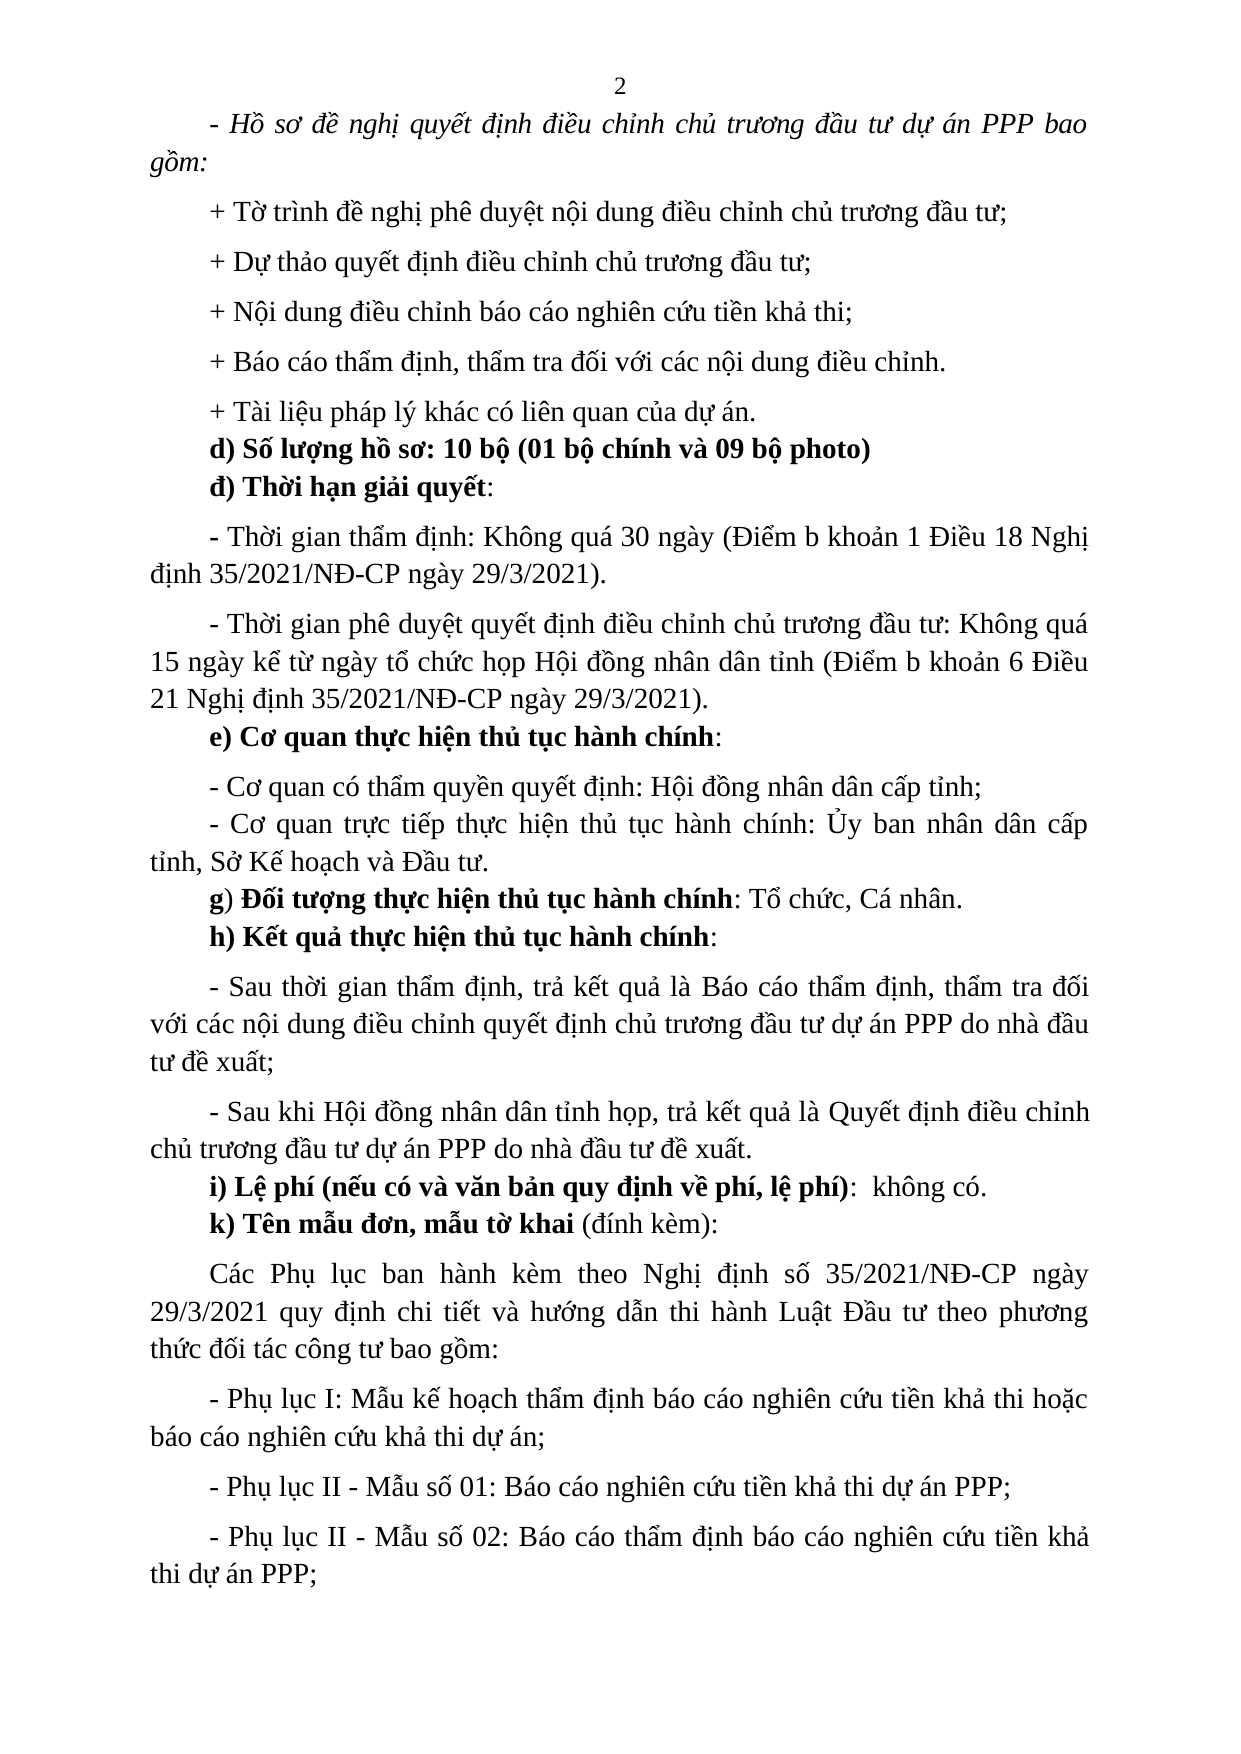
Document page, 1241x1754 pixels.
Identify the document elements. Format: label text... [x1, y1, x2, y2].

text - Thời gian thẩm định: Không quá 30 ngày (Điểm b khoản 1 Điều 18 Nghị định 35/2021/NĐ-CP ngày 29/3/2021). [150, 516, 1090, 591]
text đ) Thời hạn giải quyết: [150, 466, 1090, 503]
text d) Số lượng hồ sơ: 10 bộ (01 bộ chính và 09 bộ photo) [150, 428, 1090, 466]
text k) Tên mẫu đơn, mẫu tờ khai (đính kèm): [150, 1203, 1090, 1241]
text - Phụ lục II - Mẫu số 02: Báo cáo thẩm định báo cáo nghiên cứu tiền khả thi dự án PPP; [150, 1516, 1090, 1591]
text g) Đối tượng thực hiện thủ tục hành chính: Tổ chức, Cá nhân. [150, 878, 1090, 916]
text - Cơ quan trực tiếp thực hiện thủ tục hành chính: Ủy ban nhân dân cấp tỉnh, Sở Kế hoạch và Đầu tư. [150, 803, 1090, 878]
text e) Cơ quan thực hiện thủ tục hành chính: [150, 716, 1090, 753]
text + Nội dung điều chỉnh báo cáo nghiên cứu tiền khả thi; [150, 291, 1090, 328]
text - Hồ sơ đề nghị quyết định điều chỉnh chủ trương đầu tư dự án PPP bao gồm: [150, 103, 1090, 178]
text Các Phụ lục ban hành kèm theo Nghị định số 35/2021/NĐ-CP ngày 29/3/2021 quy định chi tiết và hướng dẫn thi hành Luật Đầu tư theo phương thức đối tác công tư bao gồm: [150, 1253, 1090, 1366]
text - Thời gian phê duyệt quyết định điều chỉnh chủ trương đầu tư: Không quá 15 ngày kể từ ngày tổ chức họp Hội đồng nhân dân tỉnh (Điểm b khoản 6 Điều 21 Nghị định 35/2021/NĐ-CP ngày 29/3/2021). [150, 603, 1090, 716]
text - Sau khi Hội đồng nhân dân tỉnh họp, trả kết quả là Quyết định điều chỉnh chủ trương đầu tư dự án PPP do nhà đầu tư đề xuất. [150, 1091, 1090, 1166]
text + Tài liệu pháp lý khác có liên quan của dự án. [150, 391, 1090, 428]
text h) Kết quả thực hiện thủ tục hành chính: [150, 916, 1090, 953]
text - Sau thời gian thẩm định, trả kết quả là Báo cáo thẩm định, thẩm tra đối với các nội dung điều chỉnh quyết định chủ trương đầu tư dự án PPP do nhà đầu tư đề xuất; [150, 966, 1090, 1078]
text + Báo cáo thẩm định, thẩm tra đối với các nội dung điều chỉnh. [150, 341, 1090, 378]
text + Tờ trình đề nghị phê duyệt nội dung điều chỉnh chủ trương đầu tư; [150, 191, 1090, 228]
text - Phụ lục I: Mẫu kế hoạch thẩm định báo cáo nghiên cứu tiền khả thi hoặc báo cáo nghiên cứu khả thi dự án; [150, 1378, 1090, 1453]
text + Dự thảo quyết định điều chỉnh chủ trương đầu tư; [150, 241, 1090, 278]
text - Cơ quan có thẩm quyền quyết định: Hội đồng nhân dân cấp tỉnh; [150, 766, 1090, 803]
text - Phụ lục II - Mẫu số 01: Báo cáo nghiên cứu tiền khả thi dự án PPP; [150, 1466, 1090, 1503]
text i) Lệ phí (nếu có và văn bản quy định về phí, lệ phí): không có. [150, 1166, 1090, 1203]
